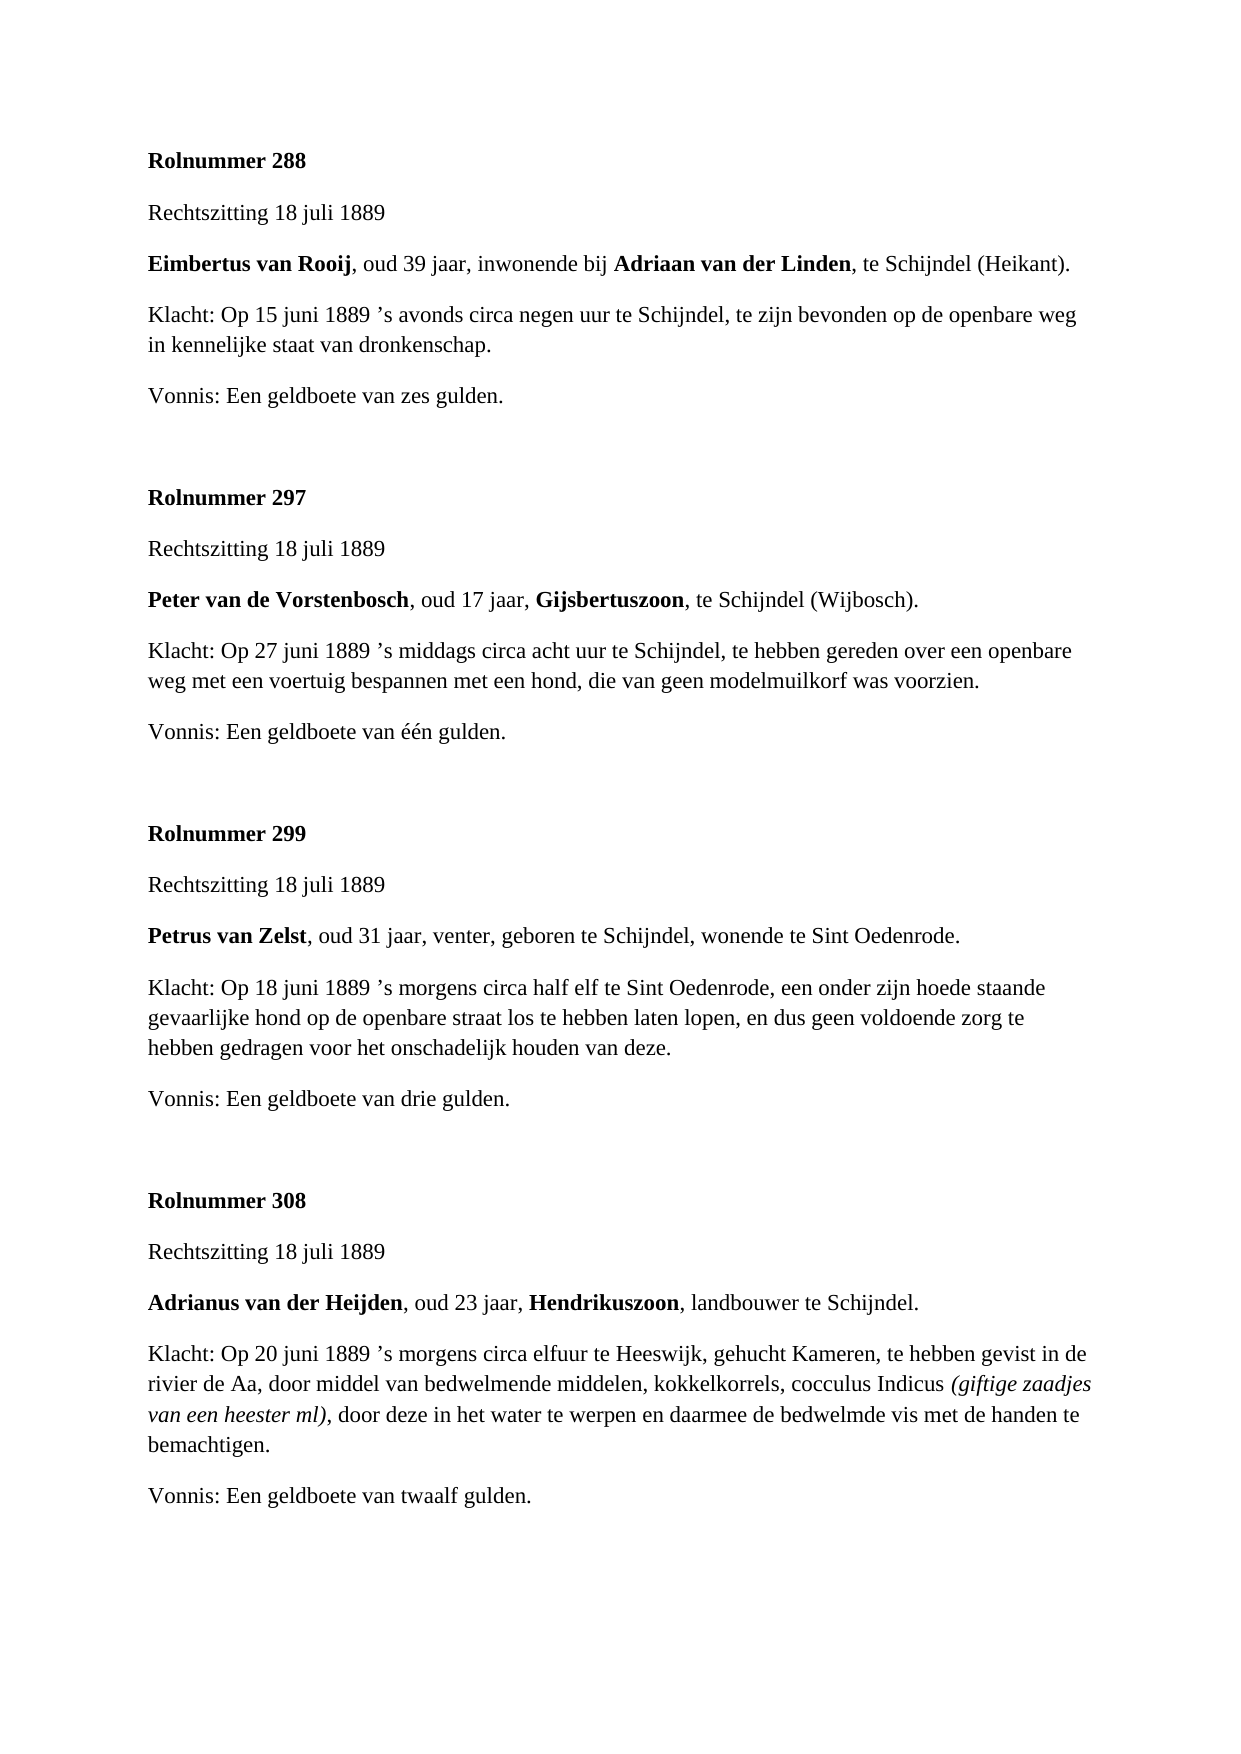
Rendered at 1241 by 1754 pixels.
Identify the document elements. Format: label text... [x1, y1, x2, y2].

text Rechtszitting 18 juli 1889 [148, 199, 1093, 225]
text Klacht: Op 18 juni 1889 ’s morgens circa half elf te Sint Oedenrode, een onder zijn hoede staande gevaarlijke hond op de openbare straat los te hebben laten lopen, en dus geen voldoende zorg te hebben gedragen voor het onschadelijk houden van deze. [148, 974, 1093, 1060]
text Rechtszitting 18 juli 1889 [148, 535, 1093, 561]
text Rolnummer 297 [148, 484, 1093, 510]
text Vonnis: Een geldboete van twaalf gulden. [148, 1482, 1093, 1508]
text Adrianus van der Heijden, oud 23 jaar, Hendrikuszoon, landbouwer te Schijndel. [148, 1289, 1093, 1316]
text Klacht: Op 27 juni 1889 ’s middags circa acht uur te Schijndel, te hebben gereden over een openbare weg met een voertuig bespannen met een hond, die van geen modelmuilkorf was voorzien. [148, 637, 1093, 694]
text Rolnummer 299 [148, 821, 1093, 847]
text Vonnis: Een geldboete van zes gulden. [148, 382, 1093, 408]
text Eimbertus van Rooij, oud 39 jaar, inwonende bij Adriaan van der Linden, te Schijndel (Heikant). [148, 250, 1093, 276]
text Rolnummer 308 [148, 1187, 1093, 1213]
text Klacht: Op 15 juni 1889 ’s avonds circa negen uur te Schijndel, te zijn bevonden op de openbare weg in kennelijke staat van dronkenschap. [148, 301, 1093, 357]
text Peter van de Vorstenbosch, oud 17 jaar, Gijsbertuszoon, te Schijndel (Wijbosch). [148, 586, 1093, 612]
text Rolnummer 288 [148, 148, 1093, 174]
text Rechtszitting 18 juli 1889 [148, 872, 1093, 898]
text Vonnis: Een geldboete van drie gulden. [148, 1085, 1093, 1111]
text Klacht: Op 20 juni 1889 ’s morgens circa elfuur te Heeswijk, gehucht Kameren, te hebben gevist in de rivier de Aa, door middel van bedwelmende middelen, kokkelkorrels, cocculus Indicus (giftige zaadjes van een heester ml), door deze in het water te werpen en daarmee de bedwelmde vis met de handen te bemachtigen. [148, 1340, 1093, 1457]
text Petrus van Zelst, oud 31 jaar, venter, geboren te Schijndel, wonende te Sint Oedenrode. [148, 923, 1093, 949]
text Vonnis: Een geldboete van één gulden. [148, 718, 1093, 745]
text Rechtszitting 18 juli 1889 [148, 1238, 1093, 1264]
